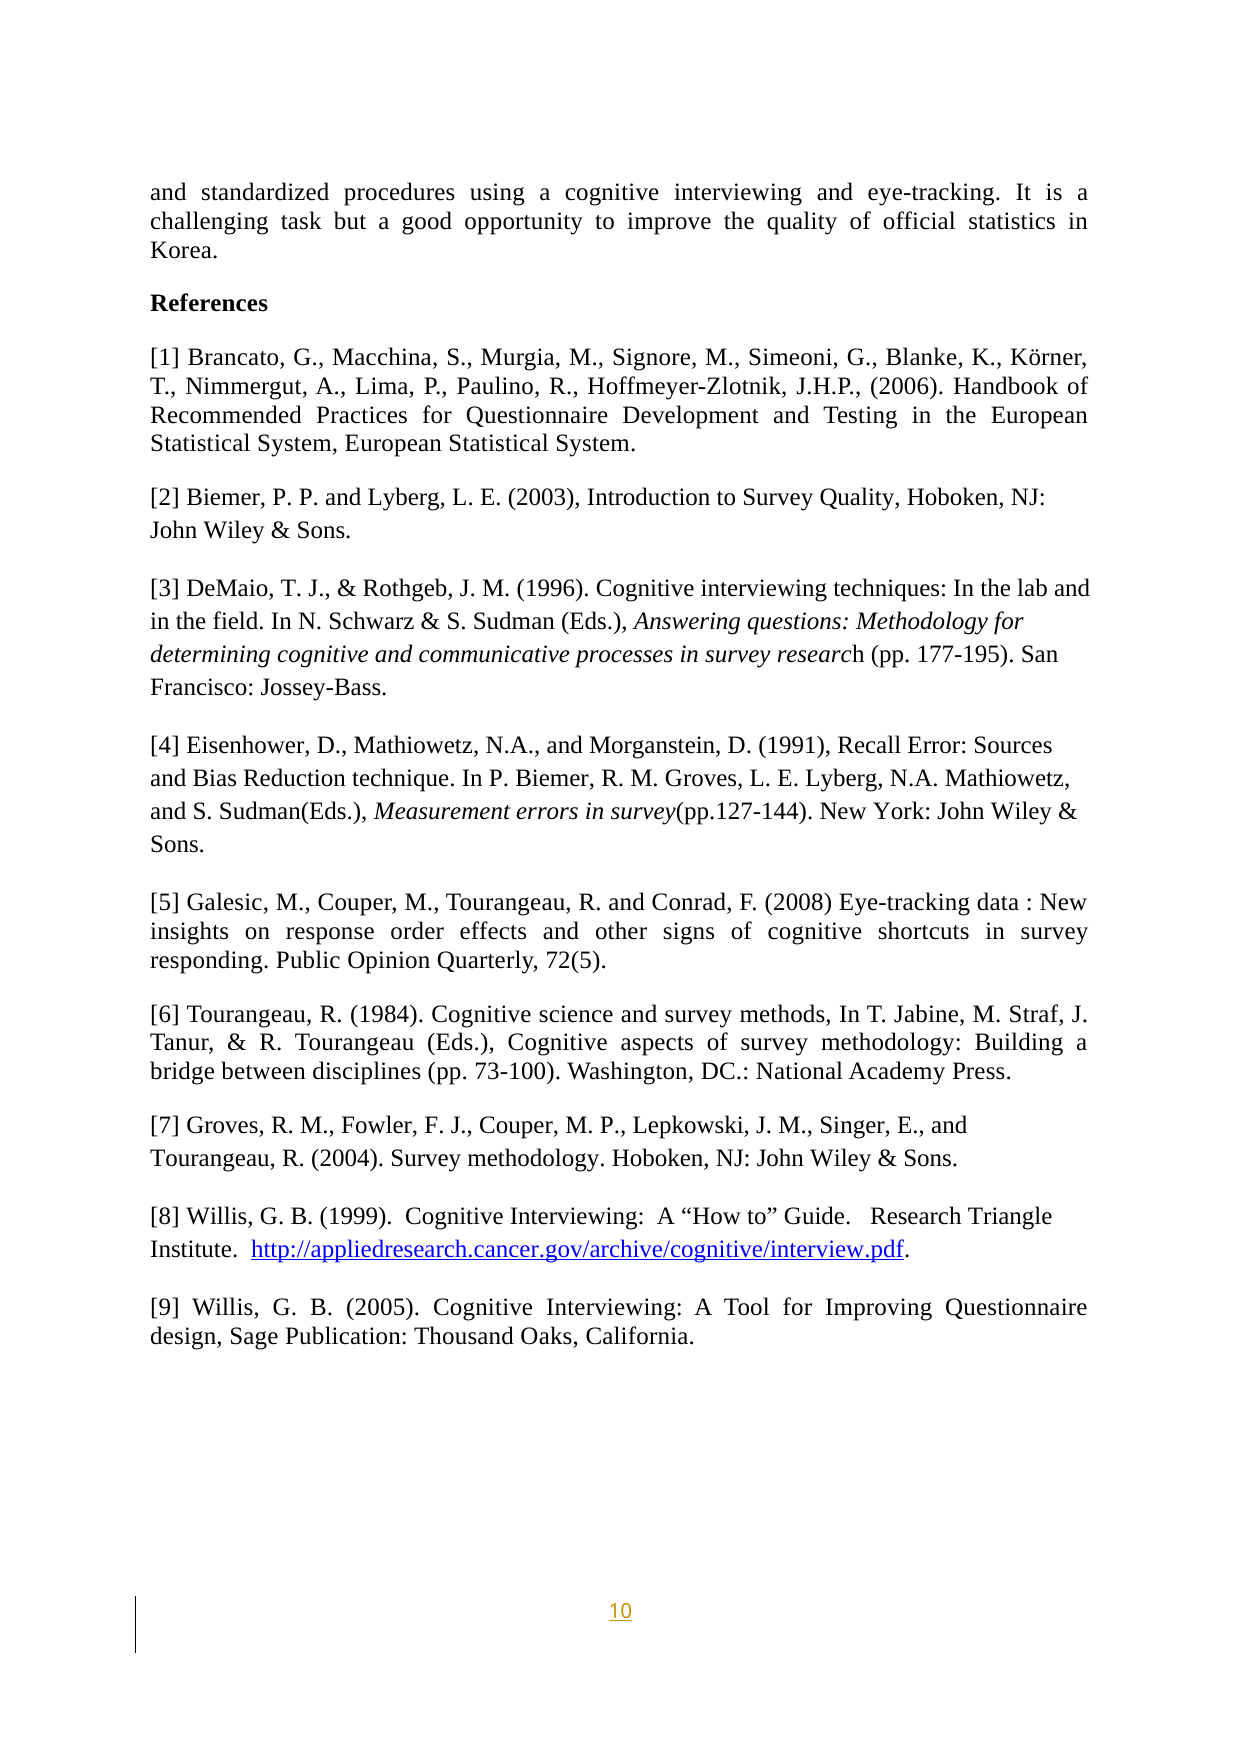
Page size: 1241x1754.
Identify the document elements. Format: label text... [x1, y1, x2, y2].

text [1] Brancato, G., Macchina, S., Murgia, M., Signore, M., Simeoni, G., Blanke, K., Körner, T., Nimmergut, A., Lima, P., Paulino, R., Hoffmeyer-Zlotnik, J.H.P., (2006). Handbook of Recommended Practices for Questionnaire Development and Testing in the European Statistical System, European Statistical System. [150, 342, 1090, 457]
text [9] Willis, G. B. (2005). Cognitive Interviewing: A Tool for Improving Questionnaire design, Sage Publication: Thousand Oaks, California. [150, 1292, 1090, 1349]
text [6] Tourangeau, R. (1984). Cognitive science and survey methods, In T. Jabine, M. Straf, J. Tanur, & R. Tourangeau (Eds.), Cognitive aspects of survey methodology: Building a bridge between disciplines (pp. 73-100). Washington, DC.: National Academy Press. [150, 999, 1090, 1085]
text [150, 177, 1090, 263]
text [3] DeMaio, T. J., & Rothgeb, J. M. (1996). Cognitive interviewing techniques: In the lab and in the field. In N. Schwarz & S. Sudman (Eds.), Answering questions: Methodology for determining cognitive and communicative processes in survey research (pp. 177-195). San Francisco: Jossey-Bass. [150, 573, 1090, 701]
text [2] Biemer, P. P. and Lyberg, L. E. (2003), Introduction to Survey Quality, Hoboken, NJ: John Wiley & Sons. [150, 482, 1090, 544]
text [7] Groves, R. M., Fowler, F. J., Couper, M. P., Lepkowski, J. M., Singer, E., and Tourangeau, R. (2004). Survey methodology. Hoboken, NJ: John Wiley & Sons. [150, 1110, 1090, 1172]
text [8] Willis, G. B. (1999). Cognitive Interviewing: A “How to” Guide. Research Triangle Institute. http://appliedresearch.cancer.gov/archive/cognitive/interview.pdf. [150, 1201, 1090, 1263]
text References [150, 288, 1090, 317]
text [4] Eisenhower, D., Mathiowetz, N.A., and Morganstein, D. (1991), Recall Error: Sources and Bias Reduction technique. In P. Biemer, R. M. Groves, L. E. Lyberg, N.A. Mathiowetz, and S. Sudman(Eds.), Measurement errors in survey(pp.127-144). New York: John Wiley & Sons. [150, 730, 1090, 858]
text [5] Galesic, M., Couper, M., Tourangeau, R. and Conrad, F. (2008) Eye-tracking data : New insights on response order effects and other signs of cognitive shortcuts in survey responding. Public Opinion Quarterly, 72(5). [150, 887, 1090, 974]
